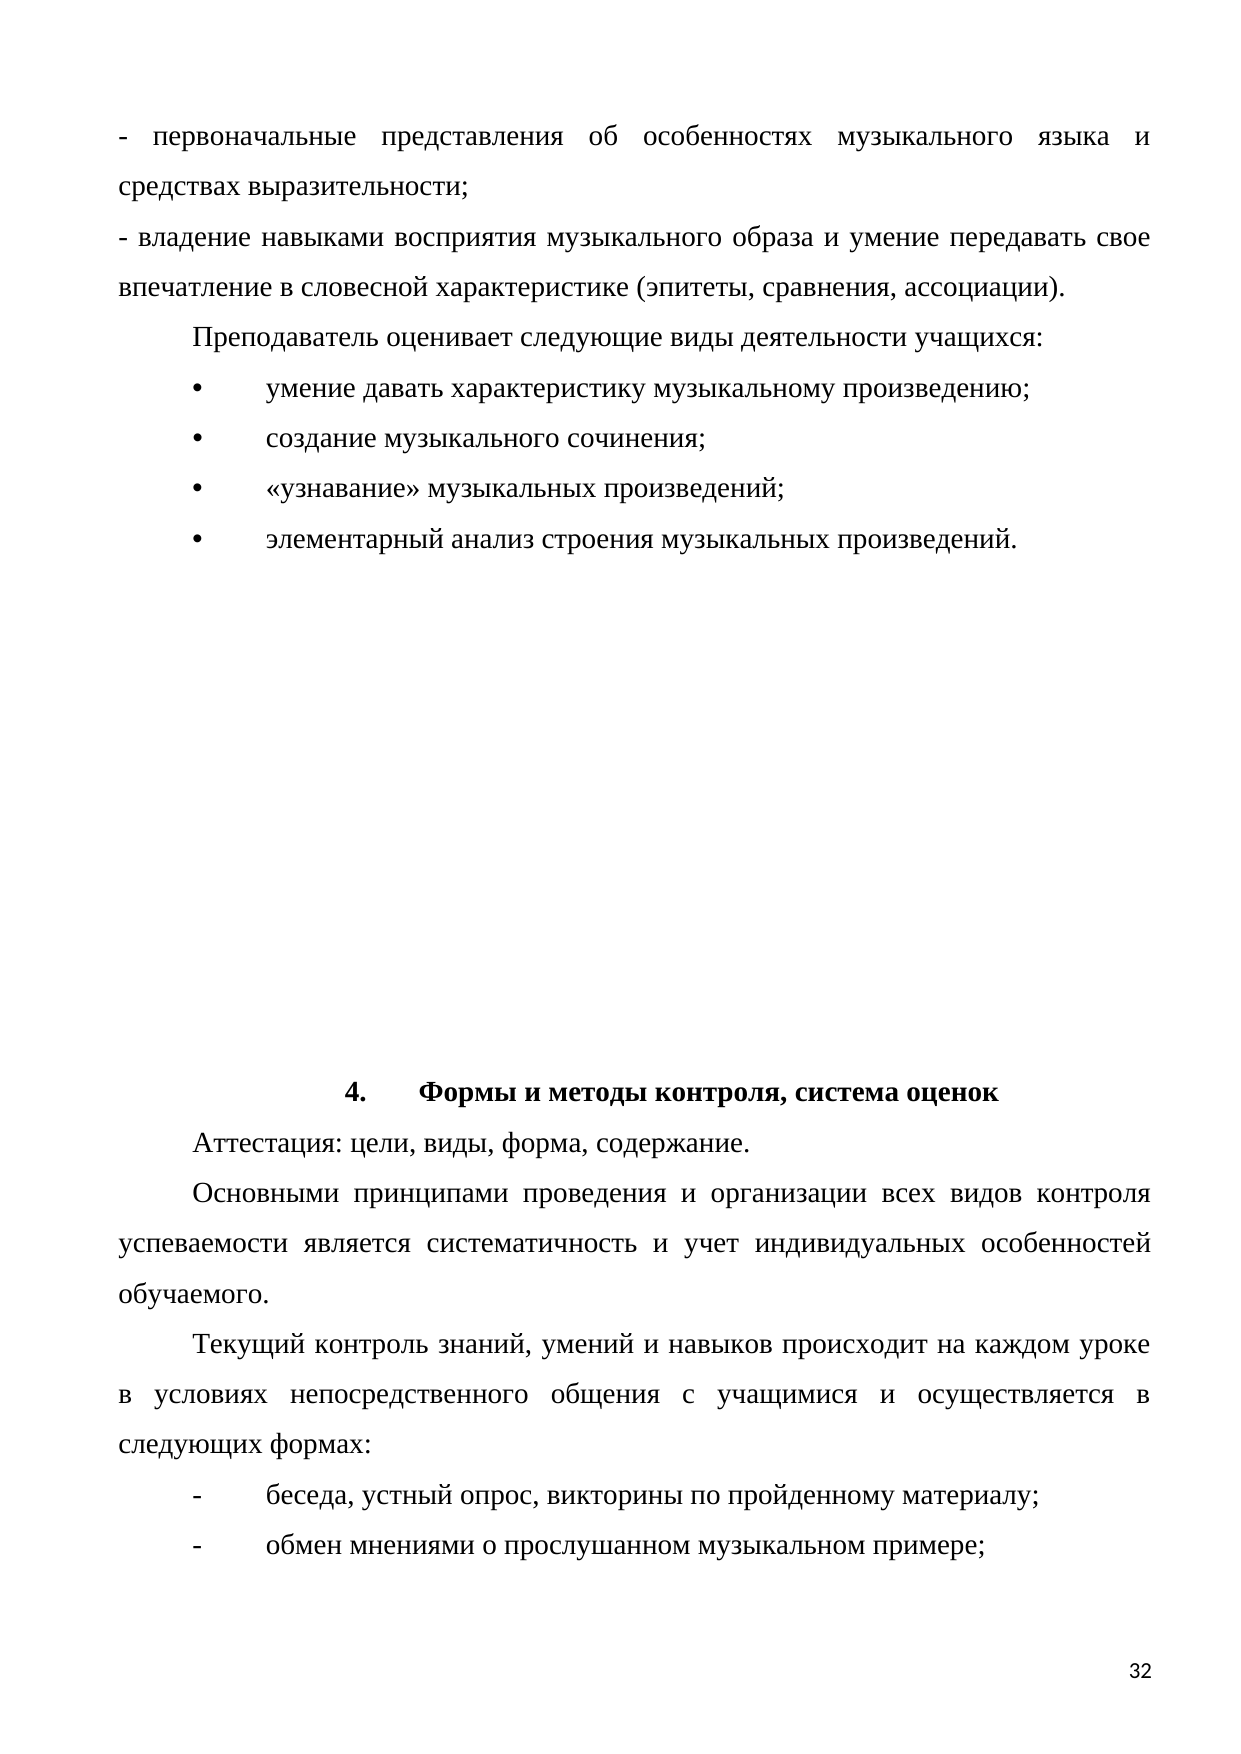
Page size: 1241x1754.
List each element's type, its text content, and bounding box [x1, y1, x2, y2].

text Основными принципами проведения и организации всех видов контроля успеваемости является систематичность и учет индивидуальных особенностей обучаемого. [118, 1175, 1152, 1309]
list создание музыкального сочинения; [118, 420, 1152, 454]
text - первоначальные представления об особенностях музыкального языка и средствах выразительности; [118, 118, 1152, 202]
text - владение навыками восприятия музыкального образа и умение передавать свое впечатление в словесной характеристике (эпитеты, сравнения, ассоциации). [118, 219, 1152, 303]
list умение давать характеристику музыкальному произведению; [118, 370, 1152, 403]
list элементарный анализ строения музыкальных произведений. [118, 521, 1152, 554]
text Текущий контроль знаний, умений и навыков происходит на каждом уроке в условиях непосредственного общения с учащимися и осуществляется в следующих формах: [118, 1326, 1152, 1460]
text Преподаватель оценивает следующие виды деятельности учащихся: [118, 319, 1152, 353]
text Аттестация: цели, виды, форма, содержание. [118, 1125, 1152, 1158]
text - обмен мнениями о прослушанном музыкальном примере; [118, 1527, 1152, 1561]
text - беседа, устный опрос, викторины по пройденному материалу; [118, 1477, 1152, 1511]
list «узнавание» музыкальных произведений; [118, 471, 1152, 504]
text 4. Формы и методы контроля, система оценок [118, 1074, 1152, 1108]
